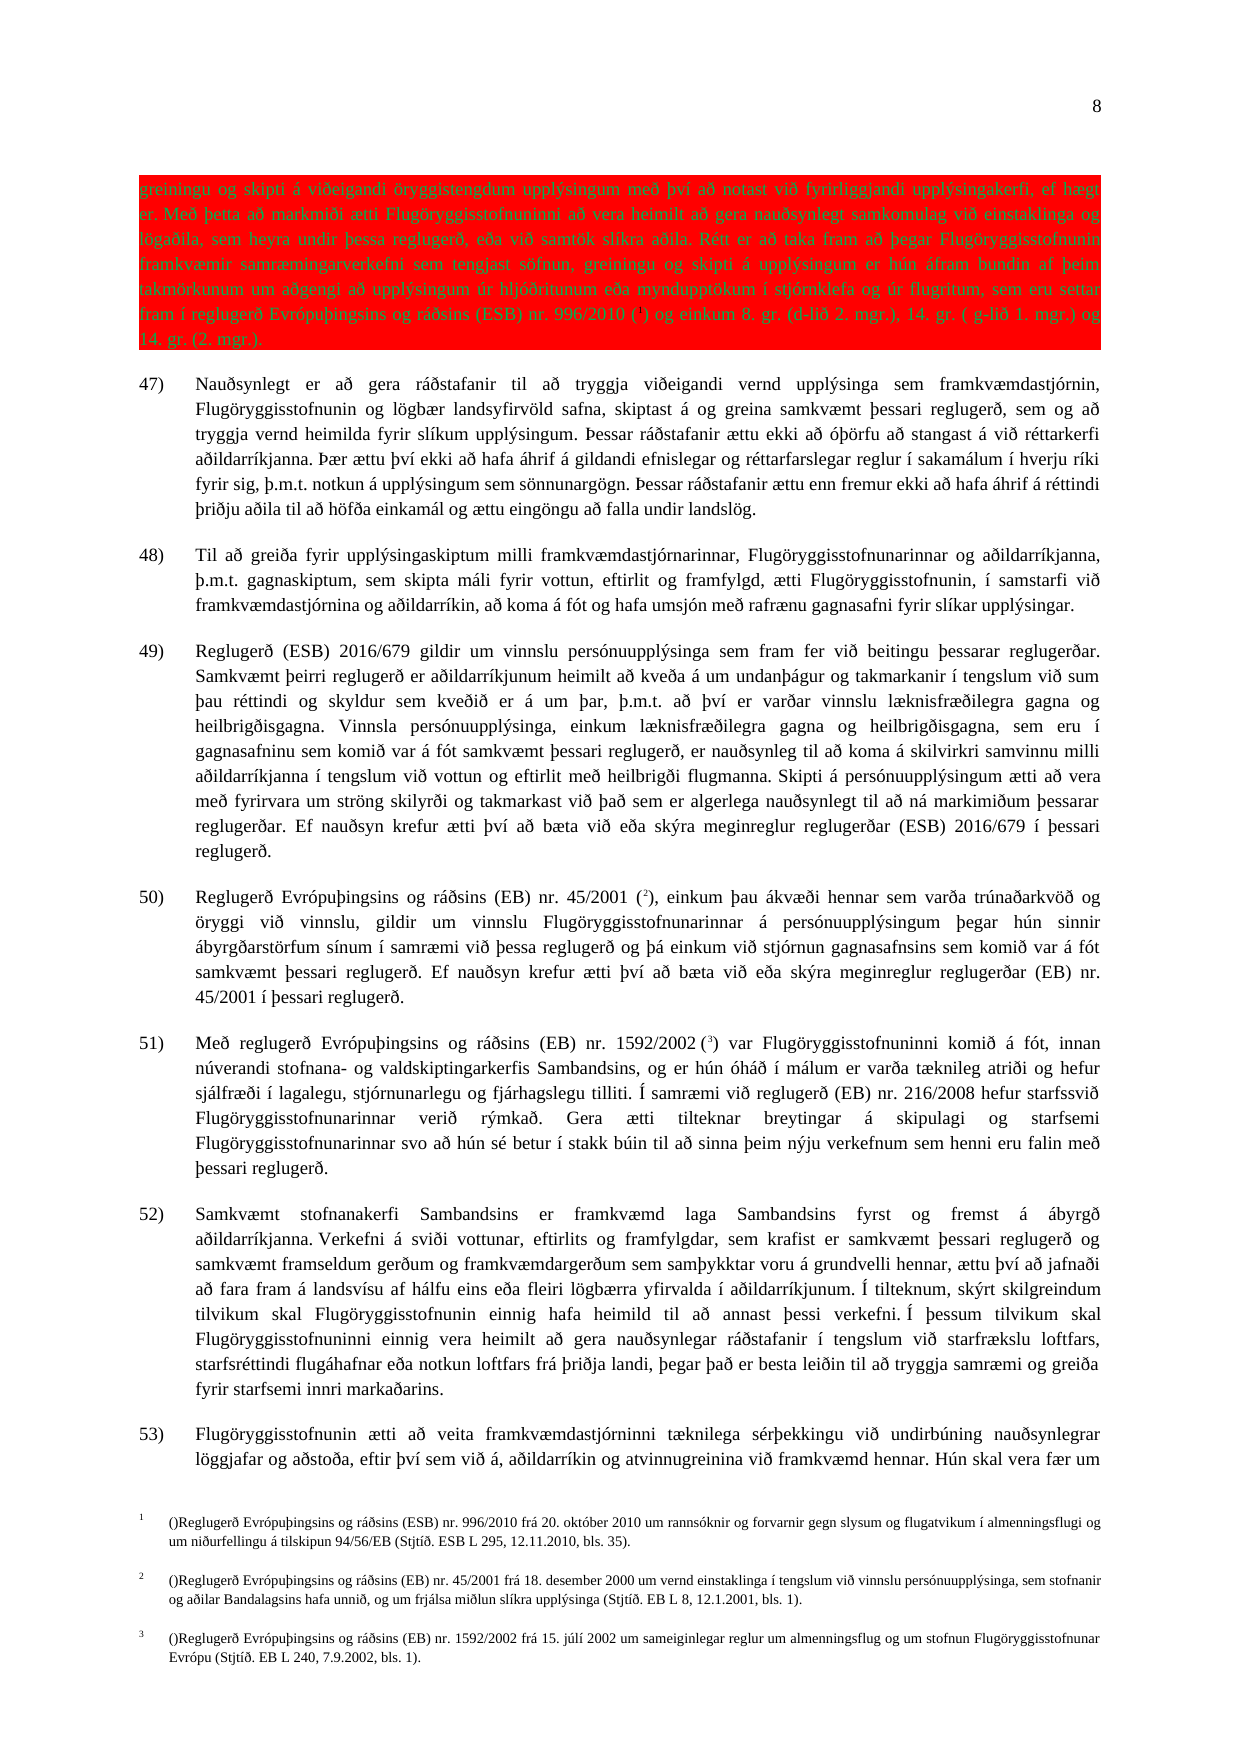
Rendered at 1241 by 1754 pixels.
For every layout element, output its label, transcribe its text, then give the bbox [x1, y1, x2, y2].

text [139, 1421, 1101, 1471]
text 51) Með reglugerð Evrópuþingsins og ráðsins (EB) nr. 1592/2002 () var Flugöryggisstofnuninni komið á fót, innan núverandi stofnana- og valdskiptingarkerfis Sambandsins, og er hún óháð í málum er varða tæknileg atriði og hefur sjálfræði í lagalegu, stjórnunarlegu og fjárhagslegu tilliti. Í samræmi við reglugerð (EB) nr. 216/2008 hefur starfssvið Flugöryggisstofnunarinnar verið rýmkað. Gera ætti tilteknar breytingar á skipulagi og starfsemi Flugöryggisstofnunarinnar svo að hún sé betur í stakk búin til að sinna þeim nýju verkefnum sem henni eru falin með þessari reglugerð. [139, 1029, 1101, 1179]
text 52) Samkvæmt stofnanakerfi Sambandsins er framkvæmd laga Sambandsins fyrst og fremst á ábyrgð aðildarríkjanna. Verkefni á sviði vottunar, eftirlits og framfylgdar, sem krafist er samkvæmt þessari reglugerð og samkvæmt framseldum gerðum og framkvæmdargerðum sem samþykktar voru á grundvelli hennar, ættu því að jafnaði að fara fram á landsvísu af hálfu eins eða fleiri lögbærra yfirvalda í aðildarríkjunum. Í tilteknum, skýrt skilgreindum tilvikum skal Flugöryggisstofnunin einnig hafa heimild til að annast þessi verkefni. Í þessum tilvikum skal Flugöryggisstofnuninni einnig vera heimilt að gera nauðsynlegar ráðstafanir í tengslum við starfrækslu loftfars, starfsréttindi flugáhafnar eða notkun loftfars frá þriðja landi, þegar það er besta leiðin til að tryggja samræmi og greiða fyrir starfsemi innri markaðarins. [139, 1200, 1101, 1400]
text 50) Reglugerð Evrópuþingsins og ráðsins (EB) nr. 45/2001 (), einkum þau ákvæði hennar sem varða trúnaðarkvöð og öryggi við vinnslu, gildir um vinnslu Flugöryggisstofnunarinnar á persónuupplýsingum þegar hún sinnir ábyrgðarstörfum sínum í samræmi við þessa reglugerð og þá einkum við stjórnun gagnasafnsins sem komið var á fót samkvæmt þessari reglugerð. Ef nauðsyn krefur ætti því að bæta við eða skýra meginreglur reglugerðar (EB) nr. 45/2001 í þessari reglugerð. [139, 883, 1101, 1008]
text 49) Reglugerð (ESB) 2016/679 gildir um vinnslu persónuupplýsinga sem fram fer við beitingu þessarar reglugerðar. Samkvæmt þeirri reglugerð er aðildarríkjunum heimilt að kveða á um undanþágur og takmarkanir í tengslum við sum þau réttindi og skyldur sem kveðið er á um þar, þ.m.t. að því er varðar vinnslu læknisfræðilegra gagna og heilbrigðisgagna. Vinnsla persónuupplýsinga, einkum læknisfræðilegra gagna og heilbrigðisgagna, sem eru í gagnasafninu sem komið var á fót samkvæmt þessari reglugerð, er nauðsynleg til að koma á skilvirkri samvinnu milli aðildarríkjanna í tengslum við vottun og eftirlit með heilbrigði flugmanna. Skipti á persónuupplýsingum ætti að vera með fyrirvara um ströng skilyrði og takmarkast við það sem er algerlega nauðsynlegt til að ná markimiðum þessarar reglugerðar. Ef nauðsyn krefur ætti því að bæta við eða skýra meginreglur reglugerðar (ESB) 2016/679 í þessari reglugerð. [139, 637, 1101, 862]
text 48) Til að greiða fyrir upplýsingaskiptum milli framkvæmdastjórnarinnar, Flugöryggisstofnunarinnar og aðildarríkjanna, þ.m.t. gagnaskiptum, sem skipta máli fyrir vottun, eftirlit og framfylgd, ætti Flugöryggisstofnunin, í samstarfi við framkvæmdastjórnina og aðildarríkin, að koma á fót og hafa umsjón með rafrænu gagnasafni fyrir slíkar upplýsingar. [139, 542, 1101, 617]
text 47) Nauðsynlegt er að gera ráðstafanir til að tryggja viðeigandi vernd upplýsinga sem framkvæmdastjórnin, Flugöryggisstofnunin og lögbær landsyfirvöld safna, skiptast á og greina samkvæmt þessari reglugerð, sem og að tryggja vernd heimilda fyrir slíkum upplýsingum. Þessar ráðstafanir ættu ekki að óþörfu að stangast á við réttarkerfi aðildarríkjanna. Þær ættu því ekki að hafa áhrif á gildandi efnislegar og réttarfarslegar reglur í sakamálum í hverju ríki fyrir sig, þ.m.t. notkun á upplýsingum sem sönnunargögn. Þessar ráðstafanir ættu enn fremur ekki að hafa áhrif á réttindi þriðju aðila til að höfða einkamál og ættu eingöngu að falla undir landslög. [139, 371, 1101, 521]
